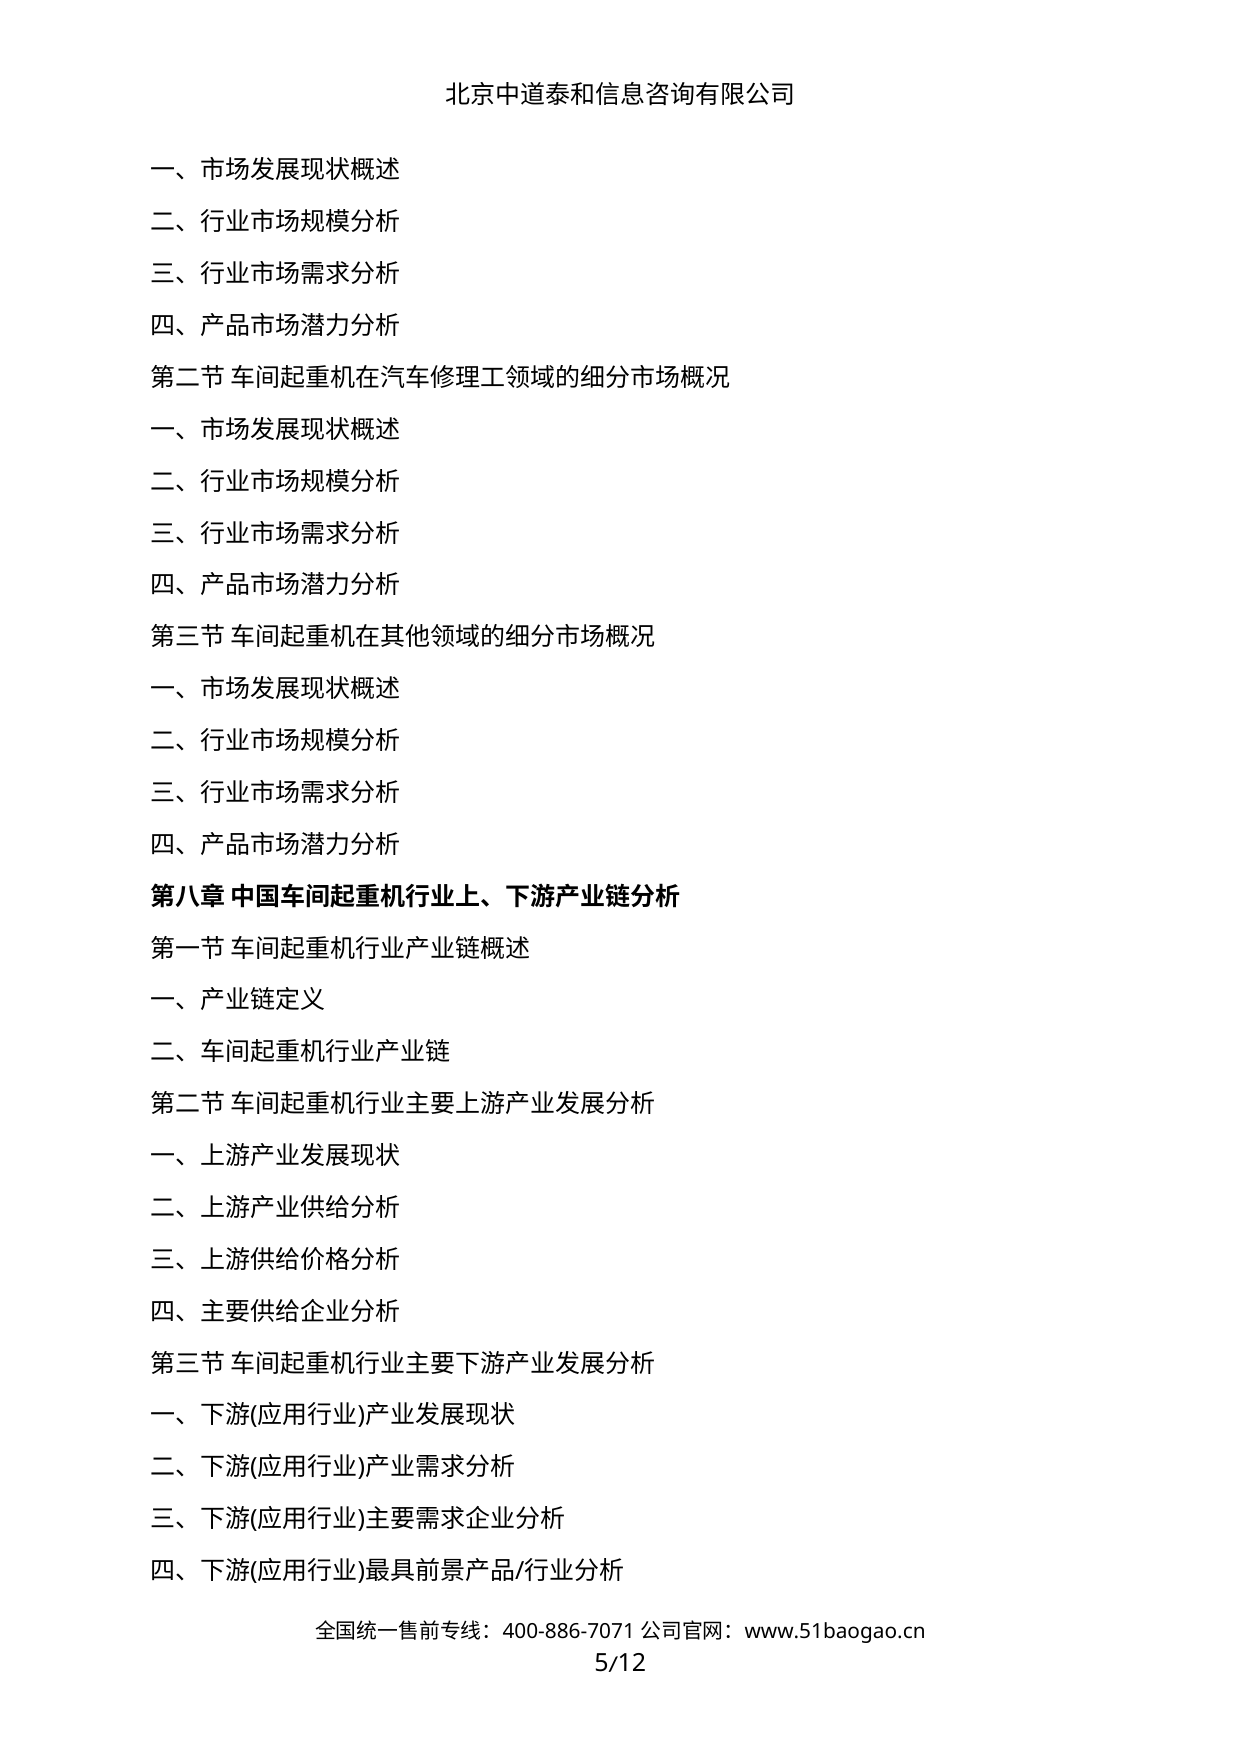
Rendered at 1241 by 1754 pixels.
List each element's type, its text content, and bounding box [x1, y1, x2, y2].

text 二、行业市场规模分析 [150, 721, 1090, 757]
text 四、产品市场潜力分析 [150, 565, 1090, 601]
text 四、产品市场潜力分析 [150, 306, 1090, 342]
text 二、下游(应用行业)产业需求分析 [150, 1447, 1090, 1483]
text 一、下游(应用行业)产业发展现状 [150, 1395, 1090, 1431]
text 一、产业链定义 [150, 980, 1090, 1016]
text 二、行业市场规模分析 [150, 461, 1090, 497]
text 三、行业市场需求分析 [150, 772, 1090, 809]
text 第三节 车间起重机行业主要下游产业发展分析 [150, 1343, 1090, 1379]
text 四、主要供给企业分析 [150, 1291, 1090, 1327]
text 一、市场发展现状概述 [150, 669, 1090, 705]
text 第三节 车间起重机在其他领域的细分市场概况 [150, 617, 1090, 653]
text 第二节 车间起重机行业主要上游产业发展分析 [150, 1084, 1090, 1120]
text 第一节 车间起重机行业产业链概述 [150, 928, 1090, 964]
text 第八章 中国车间起重机行业上、下游产业链分析 [150, 876, 1090, 912]
text 二、行业市场规模分析 [150, 202, 1090, 238]
text 三、行业市场需求分析 [150, 513, 1090, 549]
text 一、市场发展现状概述 [150, 150, 1090, 186]
text 二、上游产业供给分析 [150, 1187, 1090, 1224]
text 三、下游(应用行业)主要需求企业分析 [150, 1499, 1090, 1535]
text 四、产品市场潜力分析 [150, 824, 1090, 861]
text 三、上游供给价格分析 [150, 1239, 1090, 1276]
text 三、行业市场需求分析 [150, 254, 1090, 290]
text 一、市场发展现状概述 [150, 409, 1090, 446]
text 一、上游产业发展现状 [150, 1136, 1090, 1172]
text 四、下游(应用行业)最具前景产品/行业分析 [150, 1551, 1090, 1587]
text 二、车间起重机行业产业链 [150, 1032, 1090, 1068]
text 第二节 车间起重机在汽车修理工领域的细分市场概况 [150, 357, 1090, 394]
